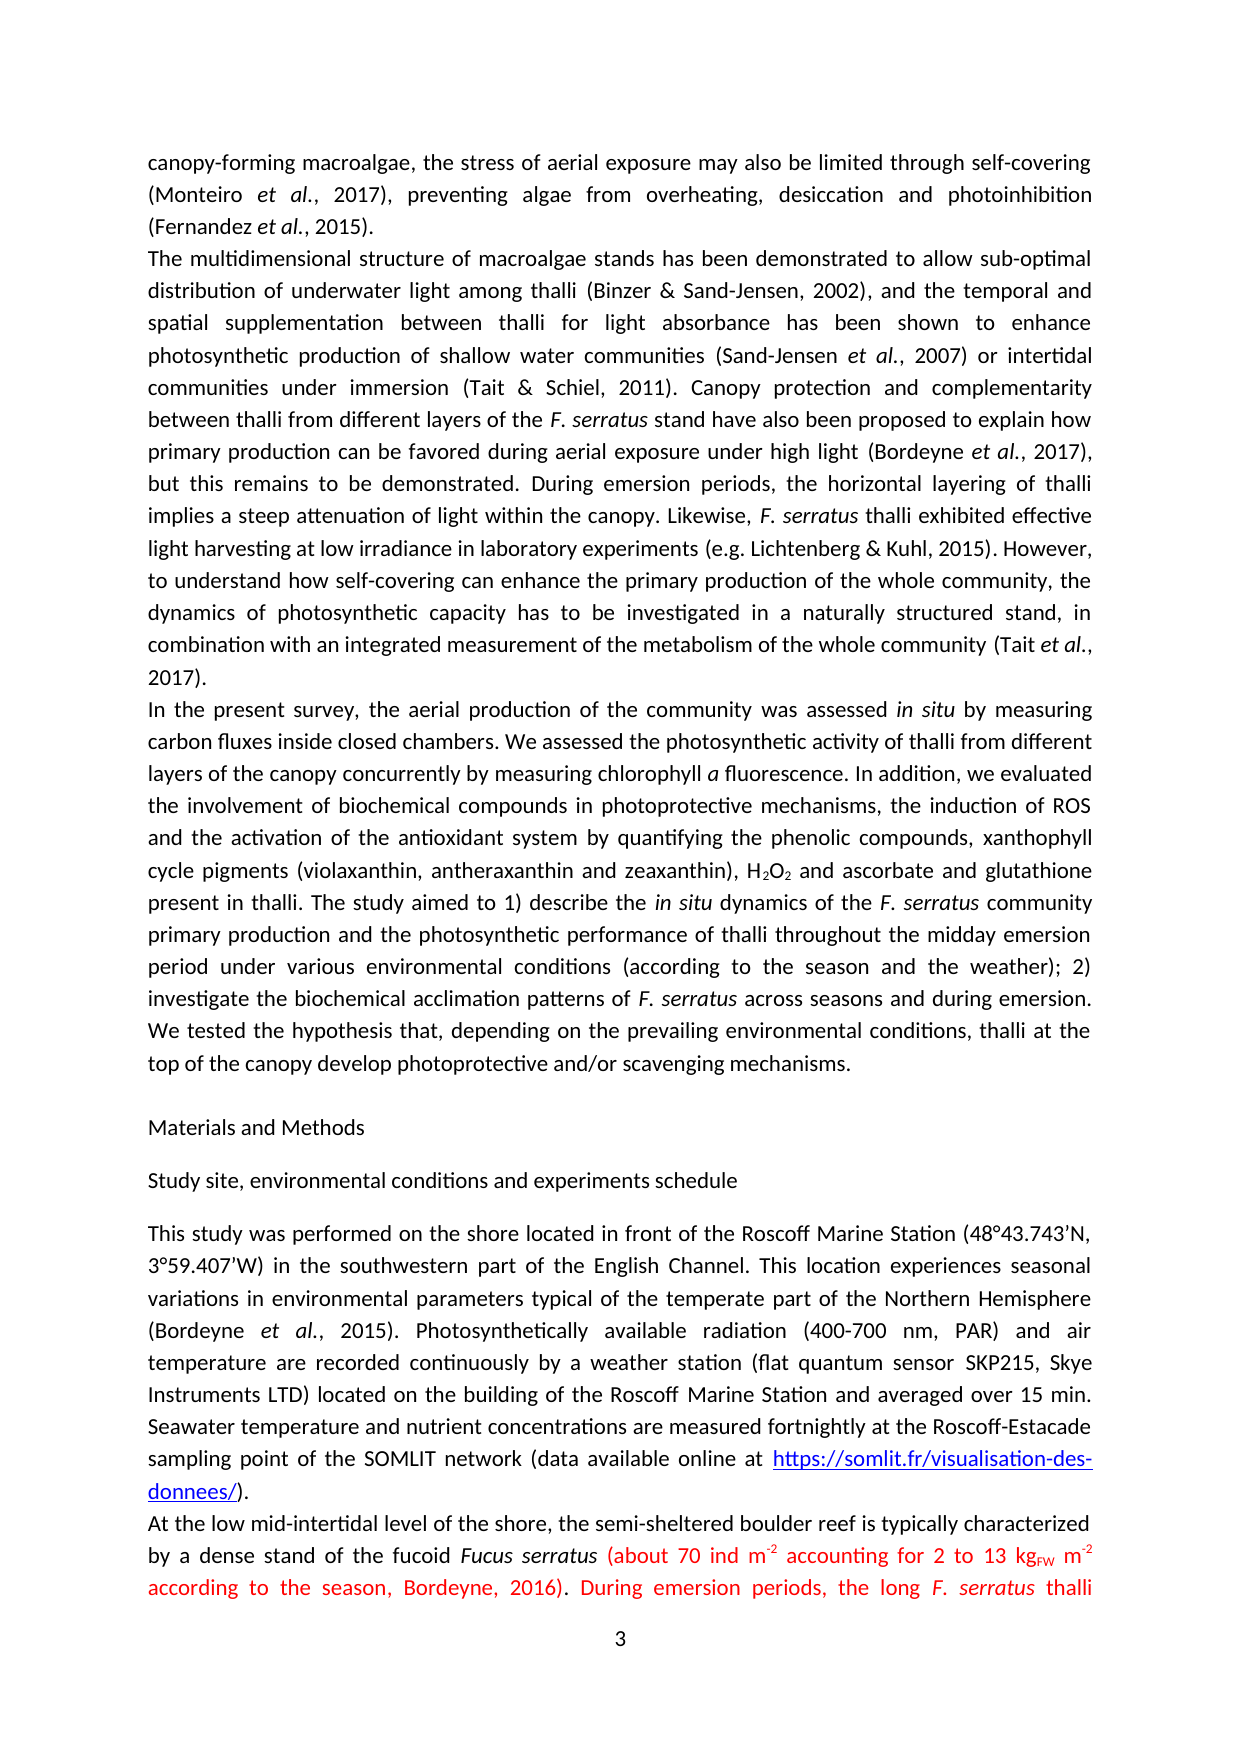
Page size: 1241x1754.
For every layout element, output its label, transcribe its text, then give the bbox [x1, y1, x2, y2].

text The multidimensional structure of macroalgae stands has been demonstrated to allow sub-optimal distribution of underwater light among thalli (Binzer & Sand-Jensen, 2002), and the temporal and spatial supplementation between thalli for light absorbance has been shown to enhance photosynthetic production of shallow water communities (Sand-Jensen et al., 2007) or intertidal communities under immersion (Tait & Schiel, 2011). Canopy protection and complementarity between thalli from different layers of the F. serratus stand have also been proposed to explain how primary production can be favored during aerial exposure under high light (Bordeyne et al., 2017), but this remains to be demonstrated. During emersion periods, the horizontal layering of thalli implies a steep attenuation of light within the canopy. Likewise, F. serratus thalli exhibited effective light harvesting at low irradiance in laboratory experiments (e.g. Lichtenberg & Kuhl, 2015). However, to understand how self-covering can enhance the primary production of the whole community, the dynamics of photosynthetic capacity has to be investigated in a naturally structured stand, in combination with an integrated measurement of the metabolism of the whole community (Tait et al., 2017). [148, 244, 1093, 691]
text Materials and Methods [148, 1113, 1093, 1141]
text In the present survey, the aerial production of the community was assessed in situ by measuring carbon fluxes inside closed chambers. We assessed the photosynthetic activity of thalli from different layers of the canopy concurrently by measuring chlorophyll a fluorescence. In addition, we evaluated the involvement of biochemical compounds in photoprotective mechanisms, the induction of ROS and the activation of the antioxidant system by quantifying the phenolic compounds, xanthophyll cycle pigments (violaxanthin, antheraxanthin and zeaxanthin), H2O2 and ascorbate and glutathione present in thalli. The study aimed to 1) describe the in situ dynamics of the F. serratus community primary production and the photosynthetic performance of thalli throughout the midday emersion period under various environmental conditions (according to the season and the weather); 2) investigate the biochemical acclimation patterns of F. serratus across seasons and during emersion. We tested the hypothesis that, depending on the prevailing environmental conditions, thalli at the top of the canopy develop photoprotective and/or scavenging mechanisms. [148, 695, 1093, 1077]
text Study site, environmental conditions and experiments schedule [148, 1166, 1093, 1194]
text This study was performed on the shore located in front of the Roscoff Marine Station (48°43.743’N, 3°59.407’W) in the southwestern part of the English Channel. This location experiences seasonal variations in environmental parameters typical of the temperate part of the Northern Hemisphere (Bordeyne et al., 2015). Photosynthetically available radiation (400-700 nm, PAR) and air temperature are recorded continuously by a weather station (flat quantum sensor SKP215, Skye Instruments LTD) located on the building of the Roscoff Marine Station and averaged over 15 min. Seawater temperature and nutrient concentrations are measured fortnightly at the Roscoff-Estacade sampling point of the SOMLIT network (data available online at https://somlit.fr/visualisation-des-donnees/). [148, 1219, 1093, 1505]
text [148, 1509, 1093, 1601]
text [148, 148, 1093, 240]
